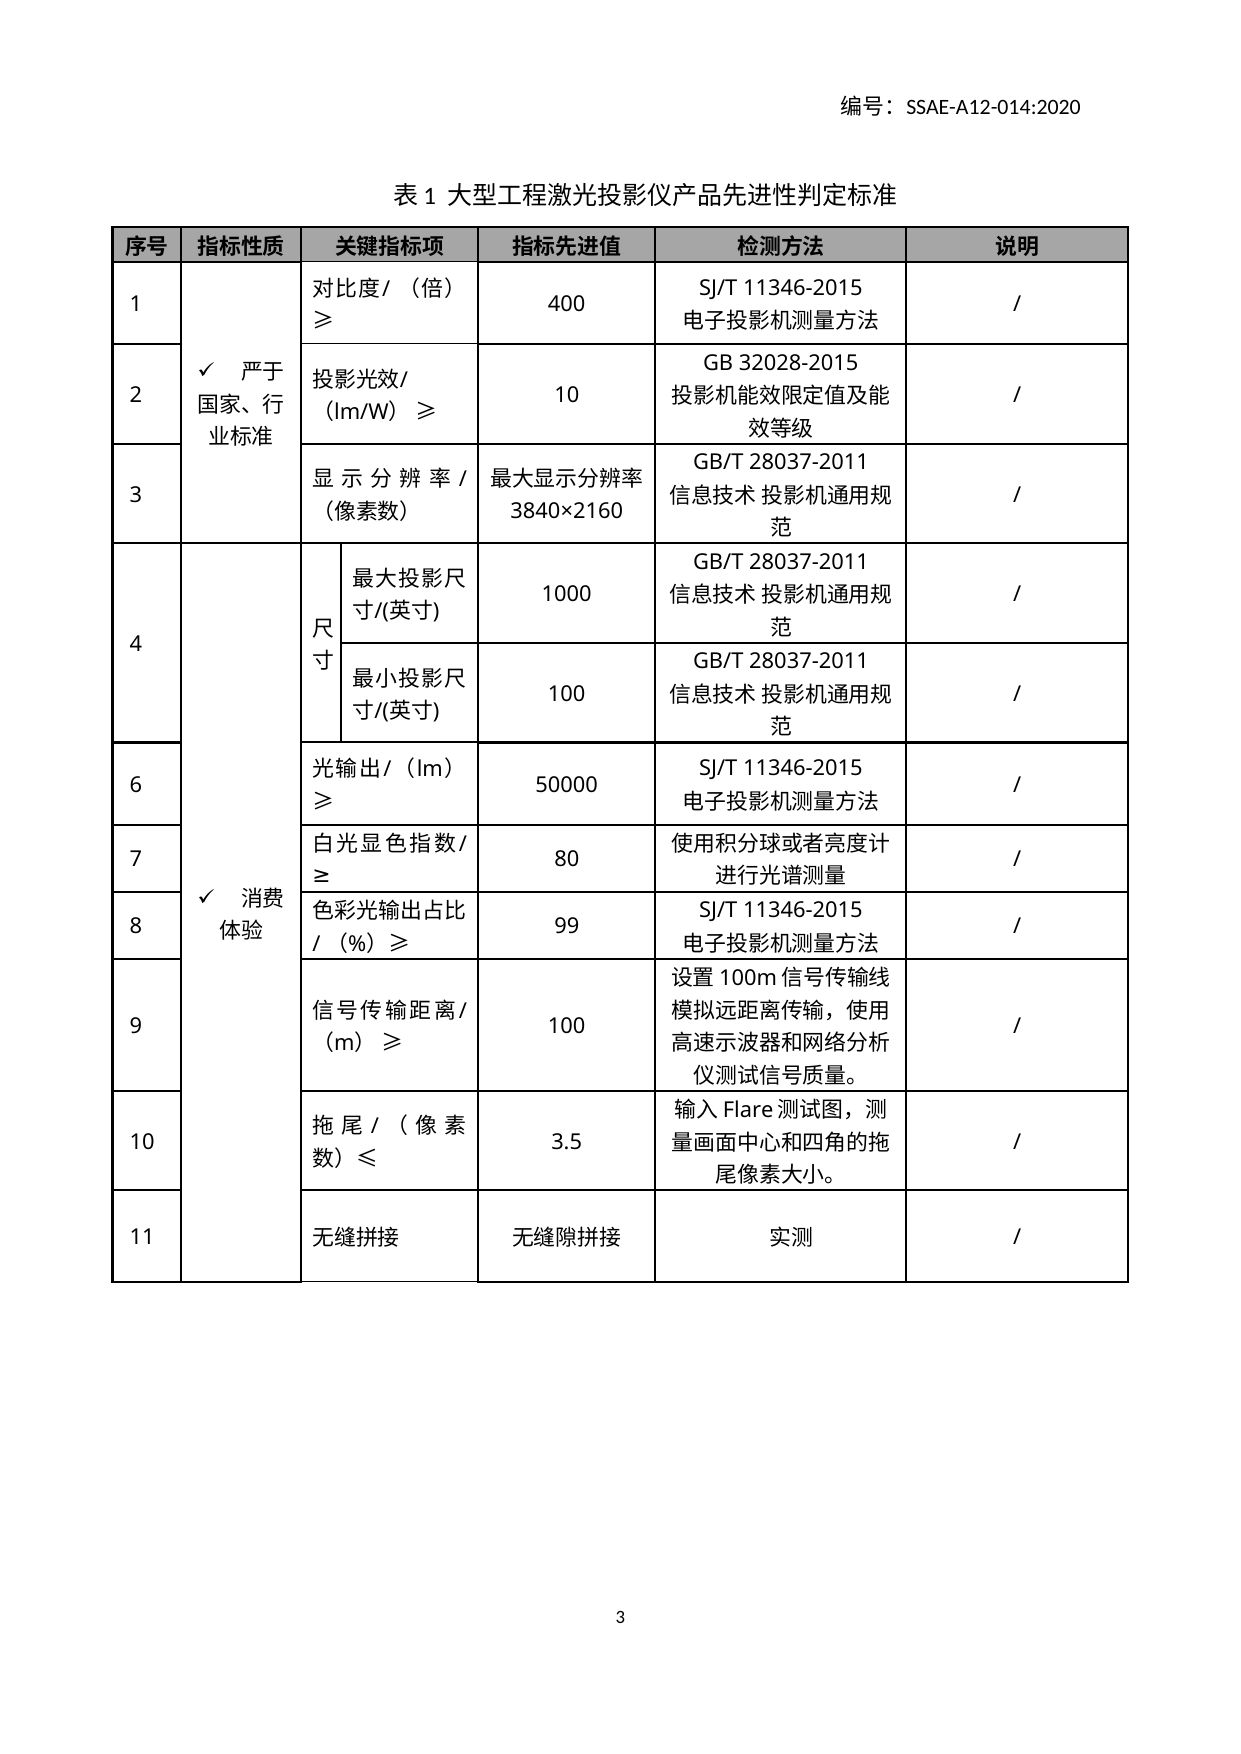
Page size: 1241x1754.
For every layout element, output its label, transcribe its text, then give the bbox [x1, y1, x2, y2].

table_cell 99 [479, 893, 654, 958]
table_cell 使用积分球或者亮度计进行光谱测量 [656, 826, 905, 891]
table_cell 100 [479, 644, 654, 741]
table_cell / [907, 1191, 1127, 1281]
table_cell / [907, 826, 1127, 891]
table_cell / [907, 644, 1127, 741]
table_cell [114, 960, 180, 1090]
table_cell 色彩光输出占比/ （%）≥ [302, 893, 477, 958]
table_cell 最大显示分辨率3840×2160 [479, 445, 654, 542]
table_cell / [907, 345, 1127, 443]
table_header 指标性质 [182, 228, 300, 261]
table_cell [114, 1191, 180, 1281]
table_header 说明 [907, 228, 1127, 261]
table_cell [114, 345, 180, 443]
table_cell 1000 [479, 544, 654, 642]
table_cell 对比度/ （倍）≥ [302, 262, 477, 343]
table_cell 显示分辨率/（像素数） [302, 445, 477, 542]
table_cell 最大投影尺寸/(英寸) [342, 544, 477, 642]
table_cell 10 [479, 345, 654, 443]
table_cell 严于国家、行业标准 [182, 263, 300, 542]
text 表1 大型工程激光投影仪产品先进性判定标准 [159, 161, 1081, 226]
table_cell / [907, 960, 1127, 1090]
table_cell GB 32028-2015 投影机能效限定值及能效等级 [656, 345, 905, 443]
table_cell / [907, 544, 1127, 642]
table_cell / [907, 263, 1127, 343]
table_cell 无缝拼接 [302, 1191, 477, 1281]
table_cell SJ/T 11346-2015 电子投影机测量方法 [656, 263, 905, 343]
table_cell [114, 445, 180, 542]
table_cell 信号传输距离/（m） ≥ [302, 960, 477, 1090]
table_cell GB/T 28037-2011 信息技术 投影机通用规范 [656, 644, 905, 741]
table_cell 设置100m信号传输线模拟远距离传输，使用高速示波器和网络分析仪测试信号质量。 [656, 960, 905, 1090]
table_header 检测方法 [656, 228, 905, 261]
table_header 指标先进值 [479, 228, 654, 261]
table_cell [114, 826, 180, 891]
table_cell 尺寸 [302, 544, 340, 741]
table_cell [114, 544, 180, 741]
table_cell 100 [479, 960, 654, 1090]
table_cell / [907, 893, 1127, 958]
table_cell 投影光效/（lm/W） ≥ [302, 344, 477, 443]
table_cell SJ/T 11346-2015 电子投影机测量方法 [656, 893, 905, 958]
table_cell [114, 263, 180, 343]
table_cell 3.5 [479, 1092, 654, 1189]
table_cell 实测 [656, 1191, 905, 1281]
table_cell 400 [479, 263, 654, 343]
table_cell 无缝隙拼接 [479, 1191, 654, 1281]
table_cell / [907, 445, 1127, 542]
table_cell 最小投影尺寸/(英寸) [342, 644, 477, 741]
table_cell GB/T 28037-2011 信息技术 投影机通用规范 [656, 445, 905, 542]
table_cell [114, 744, 180, 823]
table_cell / [907, 1092, 1127, 1189]
table_cell 消费体验 [182, 544, 300, 1281]
table_cell SJ/T 11346-2015 电子投影机测量方法 [656, 744, 905, 823]
table_cell 输入Flare测试图，测量画面中心和四角的拖尾像素大小。 [656, 1092, 905, 1189]
table_cell 拖尾/（像素数）≤ [302, 1092, 477, 1189]
table_cell [114, 893, 180, 958]
table_cell 80 [479, 826, 654, 891]
table_header 关键指标项 [302, 228, 477, 261]
table_cell / [907, 744, 1127, 823]
table_cell 50000 [479, 744, 654, 823]
table_cell [114, 1092, 180, 1189]
table_cell 白光显色指数/≥ [302, 826, 477, 891]
table_header 序号 [114, 228, 180, 261]
table_cell 光输出/（lm） ≥ [302, 743, 477, 823]
table_cell GB/T 28037-2011 信息技术 投影机通用规范 [656, 544, 905, 642]
